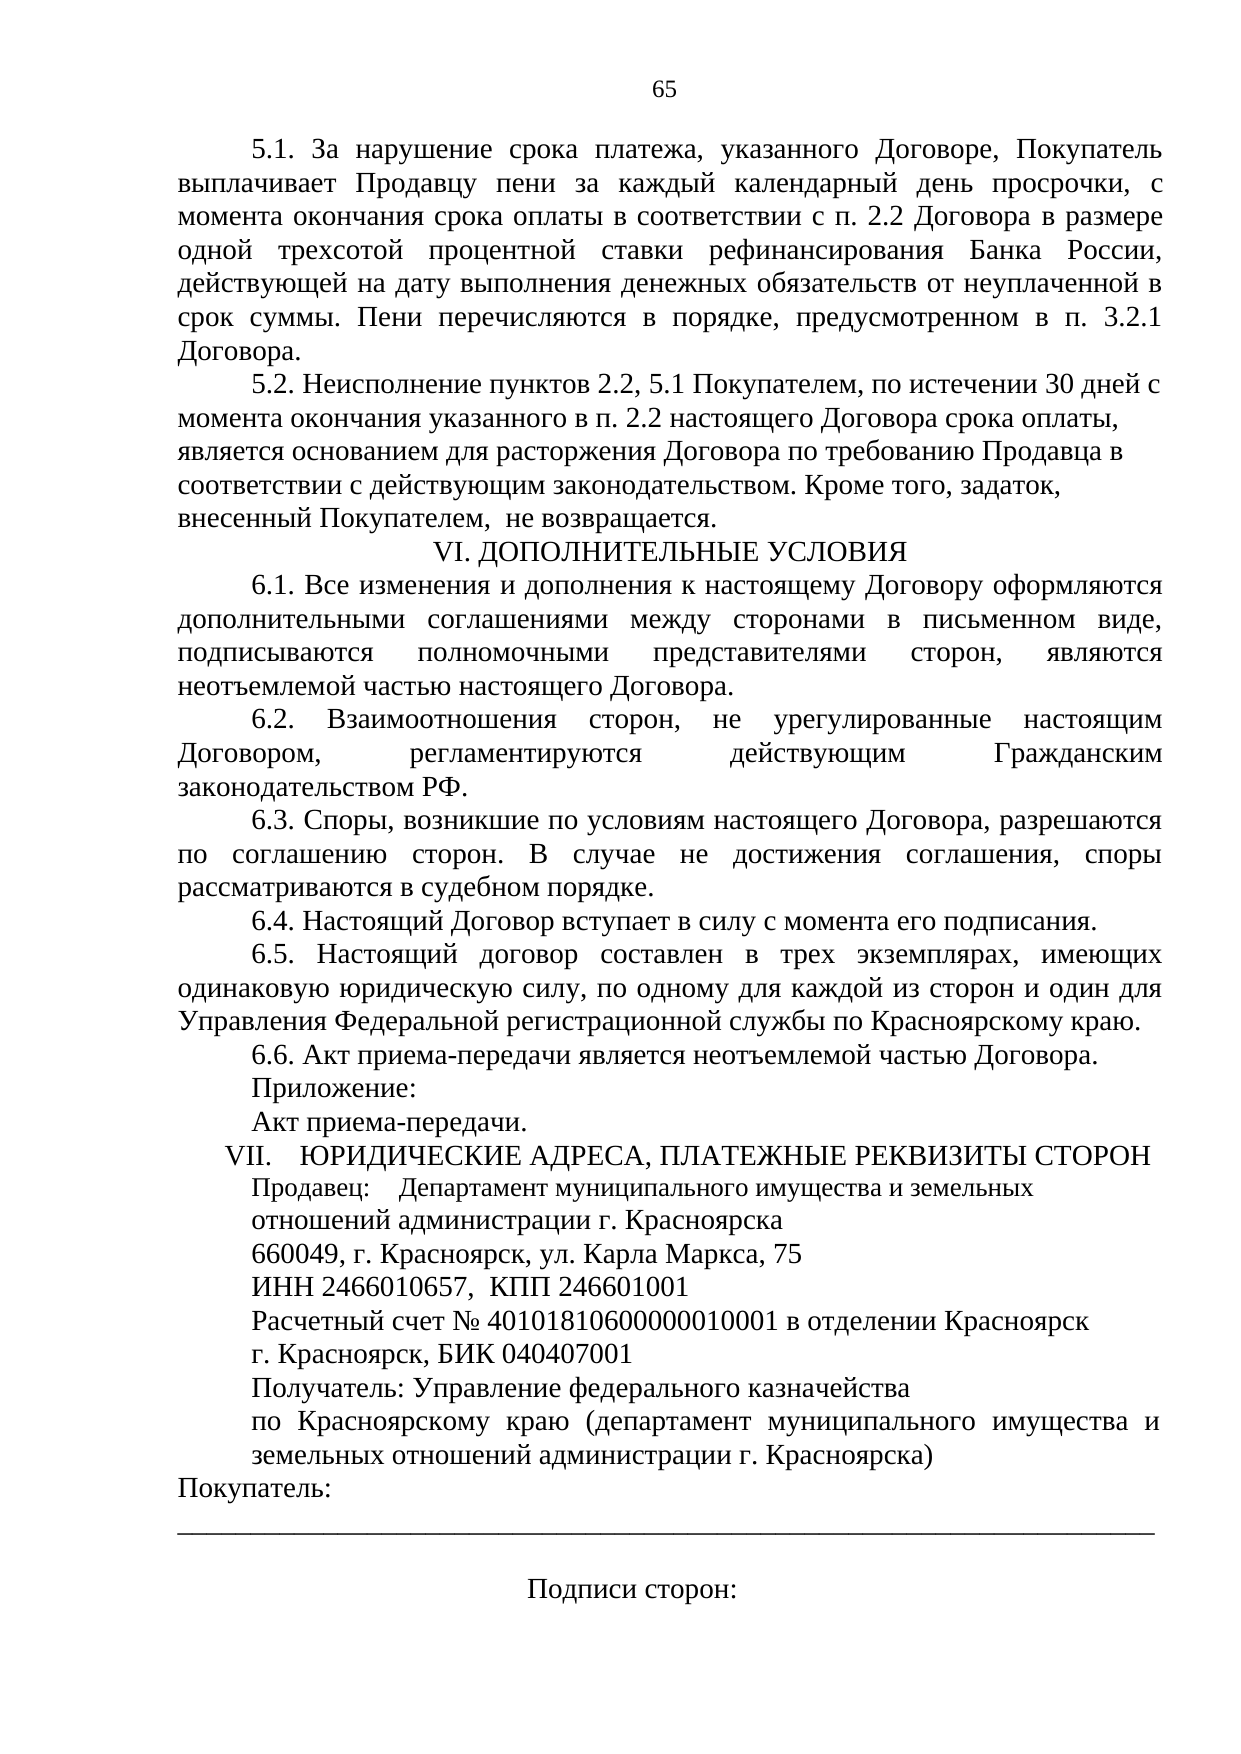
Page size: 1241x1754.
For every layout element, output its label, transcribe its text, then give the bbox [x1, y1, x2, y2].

text 5.2. Неисполнение пунктов 2.2, 5.1 Покупателем, по истечении 30 дней с момента окончания указанного в п. 2.2 настоящего Договора срока оплаты, является основанием для расторжения Договора по требованию Продавца в соответствии с действующим законодательством. Кроме того, задаток, внесенный Покупателем, не возвращается. [177, 366, 1163, 534]
text 6.2. Взаимоотношения сторон, не урегулированные настоящим Договором, регламентируются действующим Гражданским законодательством РФ. [177, 702, 1163, 802]
subtitle ИНН 2466010657, КПП 246601001 [251, 1269, 1161, 1303]
list ЮРИДИЧЕСКИЕ АДРЕСА, ПЛАТЕЖНЫЕ РЕКВИЗИТЫ СТОРОН [215, 1138, 1161, 1171]
text 6.4. Настоящий Договор вступает в силу с момента его подписания. [177, 903, 1163, 936]
text Получатель: Управление федерального казначейства [251, 1370, 1161, 1403]
text Приложение: [177, 1071, 1163, 1104]
text 660049, г. Красноярск, ул. Карла Маркса, 75 [251, 1236, 1161, 1269]
text Подписи сторон: [103, 1571, 1161, 1605]
subtitle Продавец: Департамент муниципального имущества и земельных [251, 1171, 1161, 1202]
text 6.5. Настоящий договор составлен в трех экземплярах, имеющих одинаковую юридическую силу, по одному для каждой из сторон и один для Управления Федеральной регистрационной службы по Красноярскому краю. [177, 936, 1163, 1037]
text 6.6. Акт приема-передачи является неотъемлемой частью Договора. [177, 1037, 1163, 1071]
subtitle Расчетный счет № 40101810600000010001 в отделении Красноярск г. Красноярск, БИК 040407001 [251, 1303, 1161, 1370]
text 5.1. За нарушение срока платежа, указанного Договоре, Покупатель выплачивает Продавцу пени за каждый календарный день просрочки, c момента окончания срока оплаты в соответствии с п. 2.2 Договора в размере одной трехсотой процентной ставки рефинансирования Банка России, действующей на дату выполнения денежных обязательств от неуплаченной в срок суммы. Пени перечисляются в порядке, предусмотренном в п. 3.2.1 Договора. [177, 131, 1163, 366]
text Акт приема-передачи. [177, 1104, 1163, 1138]
text 6.1. Все изменения и дополнения к настоящему Договору оформляются дополнительными соглашениями между сторонами в письменном виде, подписываются полномочными представителями сторон, являются неотъемлемой частью настоящего Договора. [177, 567, 1163, 702]
subtitle Покупатель: ___________________________________________________________________ [177, 1471, 1161, 1538]
text по Красноярскому краю (департамент муниципального имущества и земельных отношений администрации г. Красноярска) [251, 1403, 1161, 1471]
text 6.3. Споры, возникшие по условиям настоящего Договора, разрешаются по соглашению сторон. В случае не достижения соглашения, споры рассматриваются в судебном порядке. [177, 802, 1163, 903]
text отношений администрации г. Красноярска [251, 1202, 1161, 1236]
text VI. ДОПОЛНИТЕЛЬНЫЕ УСЛОВИЯ [177, 534, 1163, 567]
